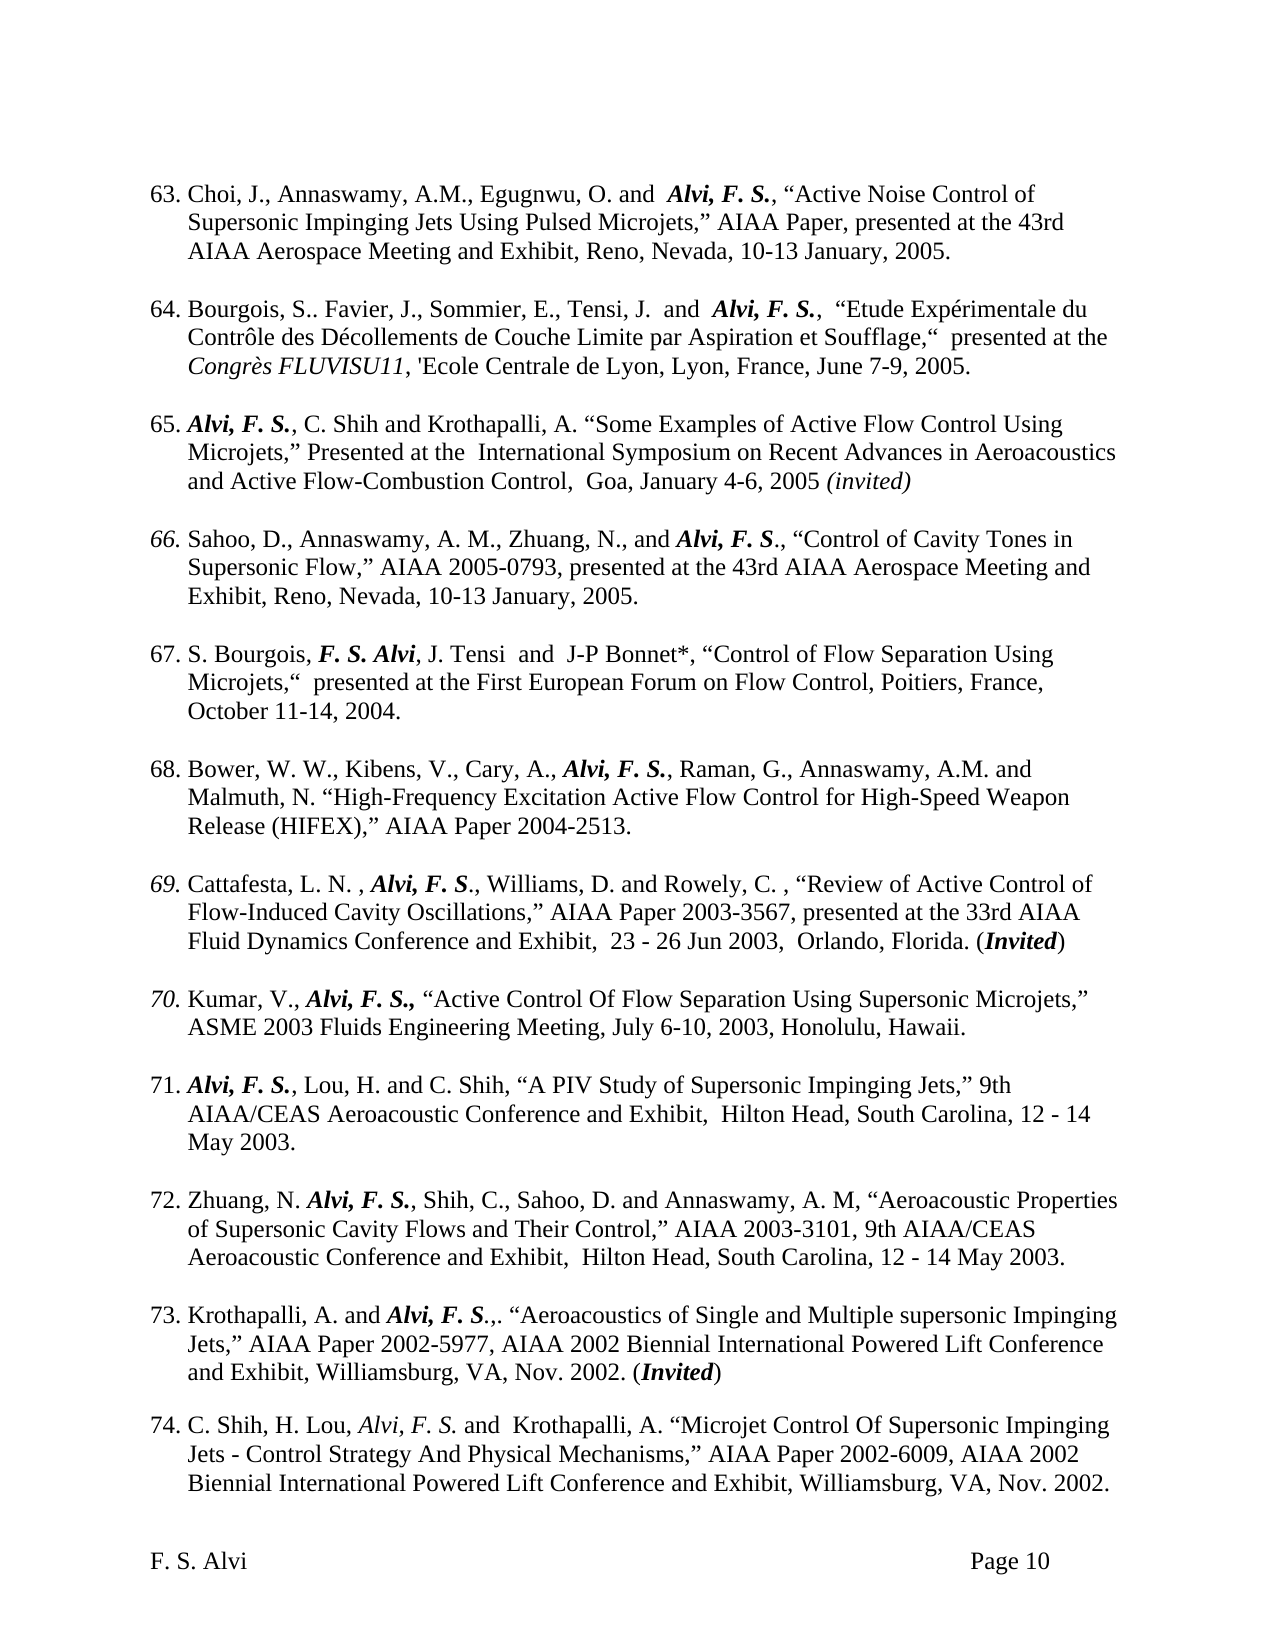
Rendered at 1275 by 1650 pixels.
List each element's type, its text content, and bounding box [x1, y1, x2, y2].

list Bower, W. W., Kibens, V., Cary, A., Alvi, F. S., Raman, G., Annaswamy, A.M. and Malmuth, N. “High-Frequency Excitation Active Flow Control for High-Speed Weapon Release (HIFEX),” AIAA Paper 2004-2513. [150, 754, 1125, 840]
list Alvi, F. S., Lou, H. and C. Shih, “A PIV Study of Supersonic Impinging Jets,” 9th AIAA/CEAS Aeroacoustic Conference and Exhibit, Hilton Head, South Carolina, 12 - 14 May 2003. [150, 1070, 1125, 1156]
list Cattafesta, L. N. , Alvi, F. S., Williams, D. and Rowely, C. , “Review of Active Control of Flow-Induced Cavity Oscillations,” AIAA Paper 2003-3567, presented at the 33rd AIAA Fluid Dynamics Conference and Exhibit, 23 - 26 Jun 2003, Orlando, Florida. (Invited) [150, 869, 1125, 955]
list C. Shih, H. Lou, Alvi, F. S. and Krothapalli, A. “Microjet Control Of Supersonic Impinging Jets - Control Strategy And Physical Mechanisms,” AIAA Paper 2002-6009, AIAA 2002 Biennial International Powered Lift Conference and Exhibit, Williamsburg, VA, Nov. 2002. [150, 1410, 1125, 1497]
list Kumar, V., Alvi, F. S., “Active Control Of Flow Separation Using Supersonic Microjets,” ASME 2003 Fluids Engineering Meeting, July 6-10, 2003, Honolulu, Hawaii. [150, 984, 1125, 1041]
list Zhuang, N. Alvi, F. S., Shih, C., Sahoo, D. and Annaswamy, A. M, “Aeroacoustic Properties of Supersonic Cavity Flows and Their Control,” AIAA 2003-3101, 9th AIAA/CEAS Aeroacoustic Conference and Exhibit, Hilton Head, South Carolina, 12 - 14 May 2003. [150, 1185, 1125, 1271]
list S. Bourgois, F. S. Alvi, J. Tensi and J-P Bonnet*, “Control of Flow Separation Using Microjets,“ presented at the First European Forum on Flow Control, Poitiers, France, October 11-14, 2004. [150, 639, 1125, 725]
list Sahoo, D., Annaswamy, A. M., Zhuang, N., and Alvi, F. S., “Control of Cavity Tones in Supersonic Flow,” AIAA 2005-0793, presented at the 43rd AIAA Aerospace Meeting and Exhibit, Reno, Nevada, 10-13 January, 2005. [150, 524, 1125, 610]
list Bourgois, S.. Favier, J., Sommier, E., Tensi, J. and Alvi, F. S., “Etude Expérimentale du Contrôle des Décollements de Couche Limite par Aspiration et Soufflage,“ presented at the Congrès FLUVISU11, 'Ecole Centrale de Lyon, Lyon, France, June 7-9, 2005. [150, 294, 1125, 380]
list Alvi, F. S., C. Shih and Krothapalli, A. “Some Examples of Active Flow Control Using Microjets,” Presented at the International Symposium on Recent Advances in Aeroacoustics and Active Flow-Combustion Control, Goa, January 4-6, 2005 (invited) [150, 409, 1125, 495]
list Choi, J., Annaswamy, A.M., Egugnwu, O. and Alvi, F. S., “Active Noise Control of Supersonic Impinging Jets Using Pulsed Microjets,” AIAA Paper, presented at the 43rd AIAA Aerospace Meeting and Exhibit, Reno, Nevada, 10-13 January, 2005. [150, 179, 1125, 265]
list Krothapalli, A. and Alvi, F. S.,. “Aeroacoustics of Single and Multiple supersonic Impinging Jets,” AIAA Paper 2002-5977, AIAA 2002 Biennial International Powered Lift Conference and Exhibit, Williamsburg, VA, Nov. 2002. (Invited) [150, 1300, 1125, 1386]
